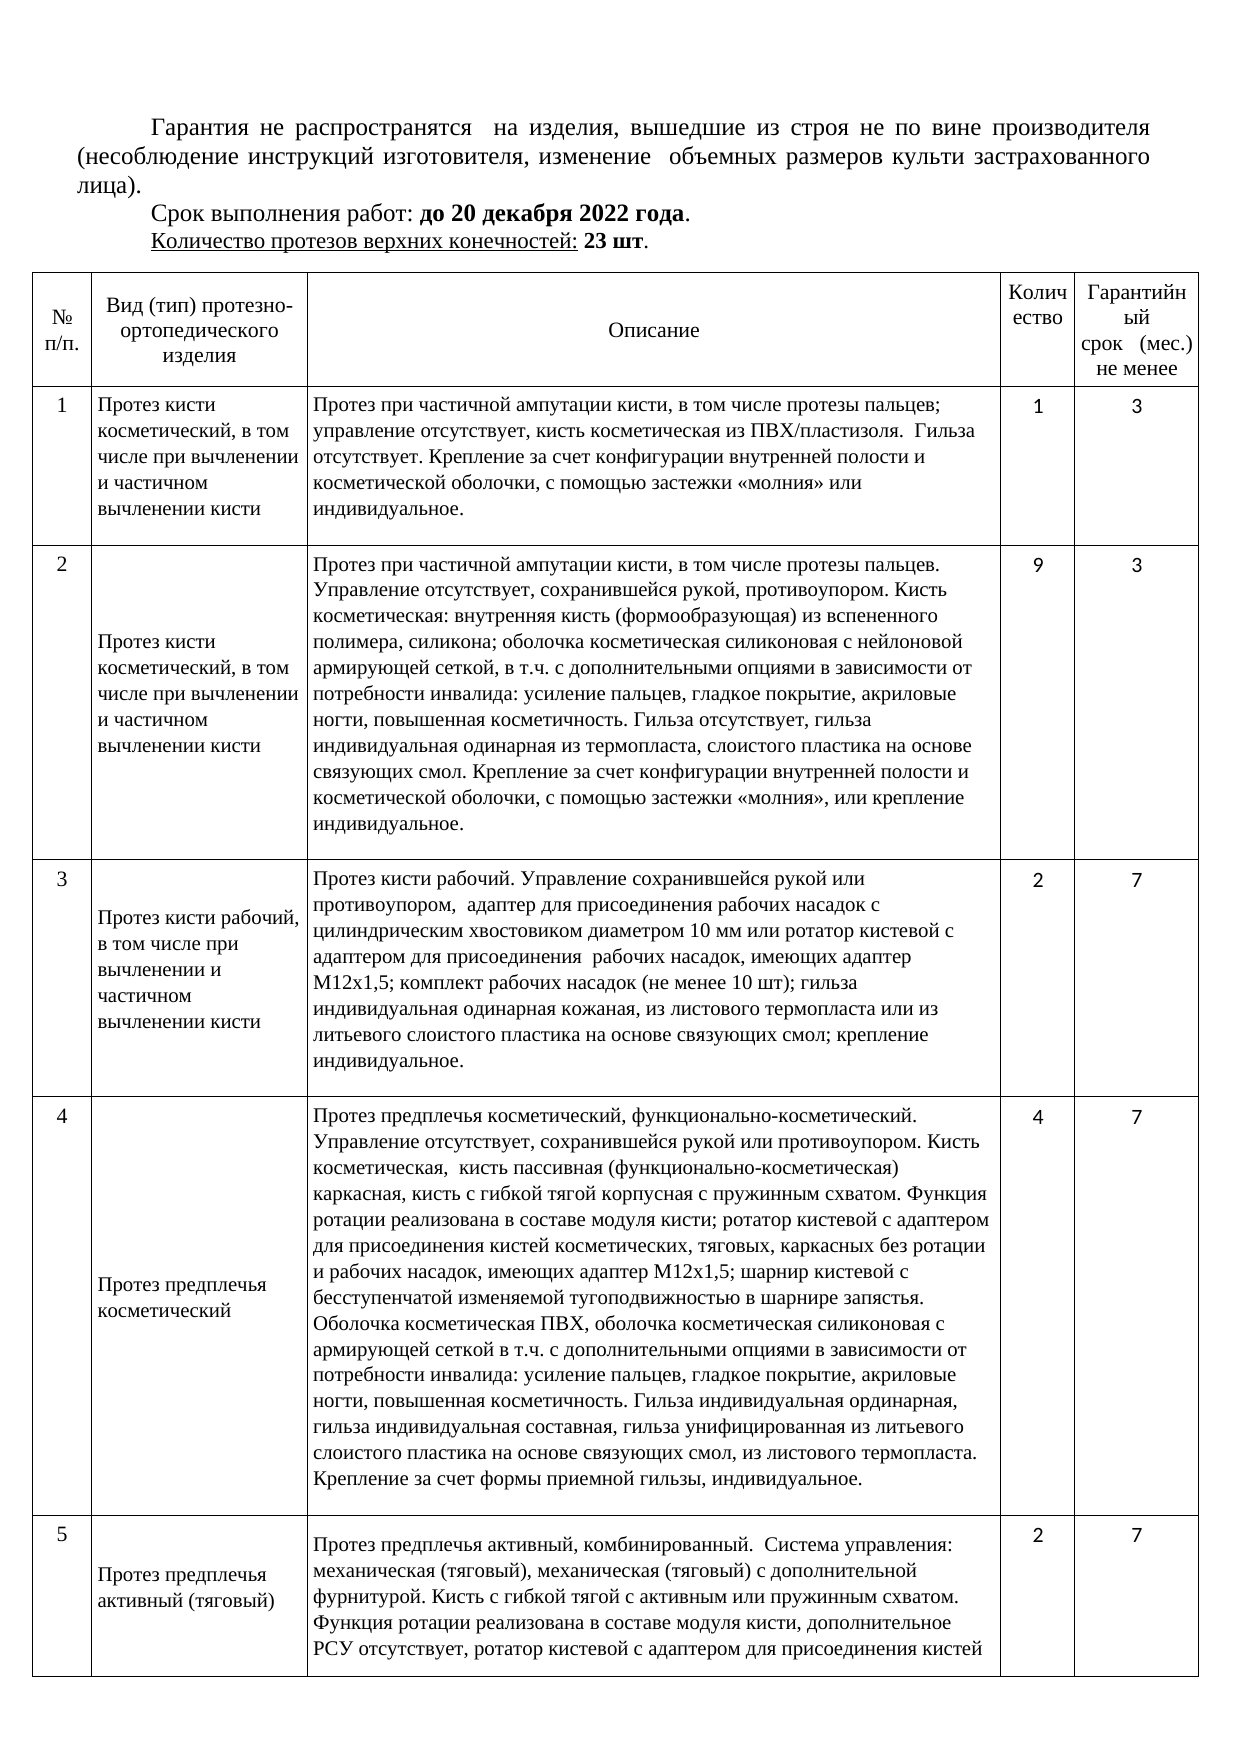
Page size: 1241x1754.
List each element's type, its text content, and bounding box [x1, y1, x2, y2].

table_header Гарантийный срок (мес.) не менее [1075, 273, 1198, 386]
table_cell Протез кисти рабочий, в том числе при вычленении и частичном вычленении кисти [92, 860, 307, 1096]
table_cell 2 [1001, 1516, 1074, 1676]
table_cell Протез при частичной ампутации кисти, в том числе протезы пальцев. Управление отсутствует, сохранившейся рукой, противоупором. Кисть косметическая: внутренняя кисть (формообразующая) из вспененного полимера, силикона; оболочка косметическая силиконовая с нейлоновой армирующей сеткой, в т.ч. с дополнительными опциями в зависимости от потребности инвалида: усиление пальцев, гладкое покрытие, акриловые ногти, повышенная косметичность. Гильза отсутствует, гильза индивидуальная одинарная из термопласта, слоистого пластика на основе связующих смол. Крепление за счет конфигурации внутренней полости и косметической оболочки, с помощью застежки «молния», или крепление индивидуальное. [308, 546, 1000, 859]
table_cell 7 [1075, 1516, 1198, 1676]
table_cell 5 [33, 1516, 91, 1676]
table_cell Протез при частичной ампутации кисти, в том числе протезы пальцев; управление отсутствует, кисть косметическая из ПВХ/пластизоля. Гильза отсутствует. Крепление за счет конфигурации внутренней полости и косметической оболочки, с помощью застежки «молния» или индивидуальное. [308, 387, 1000, 545]
table_cell 4 [33, 1097, 91, 1515]
table_cell Протез предплечья косметический [92, 1097, 307, 1515]
table_cell 9 [1001, 546, 1074, 859]
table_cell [92, 1516, 307, 1676]
text Гарантия не распространятся на изделия, вышедшие из строя не по вине производителя (несоблюдение инструкций изготовителя, изменение объемных размеров культи застрахованного лица). [77, 112, 1152, 198]
text Срок выполнения работ: до 20 декабря 2022 года. [77, 198, 1152, 227]
table_cell 7 [1075, 1097, 1198, 1515]
table_cell 3 [1075, 387, 1198, 545]
text Количество протезов верхних конечностей: 23 шт. [77, 227, 1152, 253]
table_header Вид (тип) протезно-ортопедического изделия [92, 273, 307, 386]
table_cell Протез кисти косметический, в том числе при вычленении и частичном вычленении кисти [92, 387, 307, 545]
table_cell 7 [1075, 860, 1198, 1096]
table_cell 3 [33, 860, 91, 1096]
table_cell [308, 1516, 1000, 1676]
table_cell Протез кисти косметический, в том числе при вычленении и частичном вычленении кисти [92, 546, 307, 859]
table_cell 1 [1001, 387, 1074, 545]
table_cell Протез кисти рабочий. Управление сохранившейся рукой или противоупором, адаптер для присоединения рабочих насадок с цилиндрическим хвостовиком диаметром 10 мм или ротатор кистевой с адаптером для присоединения рабочих насадок, имеющих адаптер М12х1,5; комплект рабочих насадок (не менее 10 шт); гильза индивидуальная одинарная кожаная, из листового термопласта или из литьевого слоистого пластика на основе связующих смол; крепление индивидуальное. [308, 860, 1000, 1096]
table_cell 2 [33, 546, 91, 859]
table_cell Протез предплечья косметический, функционально-косметический. Управление отсутствует, сохранившейся рукой или противоупором. Кисть косметическая, кисть пассивная (функционально-косметическая) каркасная, кисть с гибкой тягой корпусная с пружинным схватом. Функция ротации реализована в составе модуля кисти; ротатор кистевой с адаптером для присоединения кистей косметических, тяговых, каркасных без ротации и рабочих насадок, имеющих адаптер М12х1,5; шарнир кистевой с бесступенчатой изменяемой тугоподвижностью в шарнире запястья. Оболочка косметическая ПВХ, оболочка косметическая силиконовая с армирующей сеткой в т.ч. с дополнительными опциями в зависимости от потребности инвалида: усиление пальцев, гладкое покрытие, акриловые ногти, повышенная косметичность. Гильза индивидуальная ординарная, гильза индивидуальная составная, гильза унифицированная из литьевого слоистого пластика на основе связующих смол, из листового термопласта. Крепление за счет формы приемной гильзы, индивидуальное. [308, 1097, 1000, 1515]
table_cell 2 [1001, 860, 1074, 1096]
table_header № п/п. [33, 273, 91, 386]
table_cell 1 [33, 387, 91, 545]
table_cell 4 [1001, 1097, 1074, 1515]
table_cell 3 [1075, 546, 1198, 859]
table_header Описание [308, 273, 1000, 386]
table_header Количество [1001, 273, 1074, 386]
